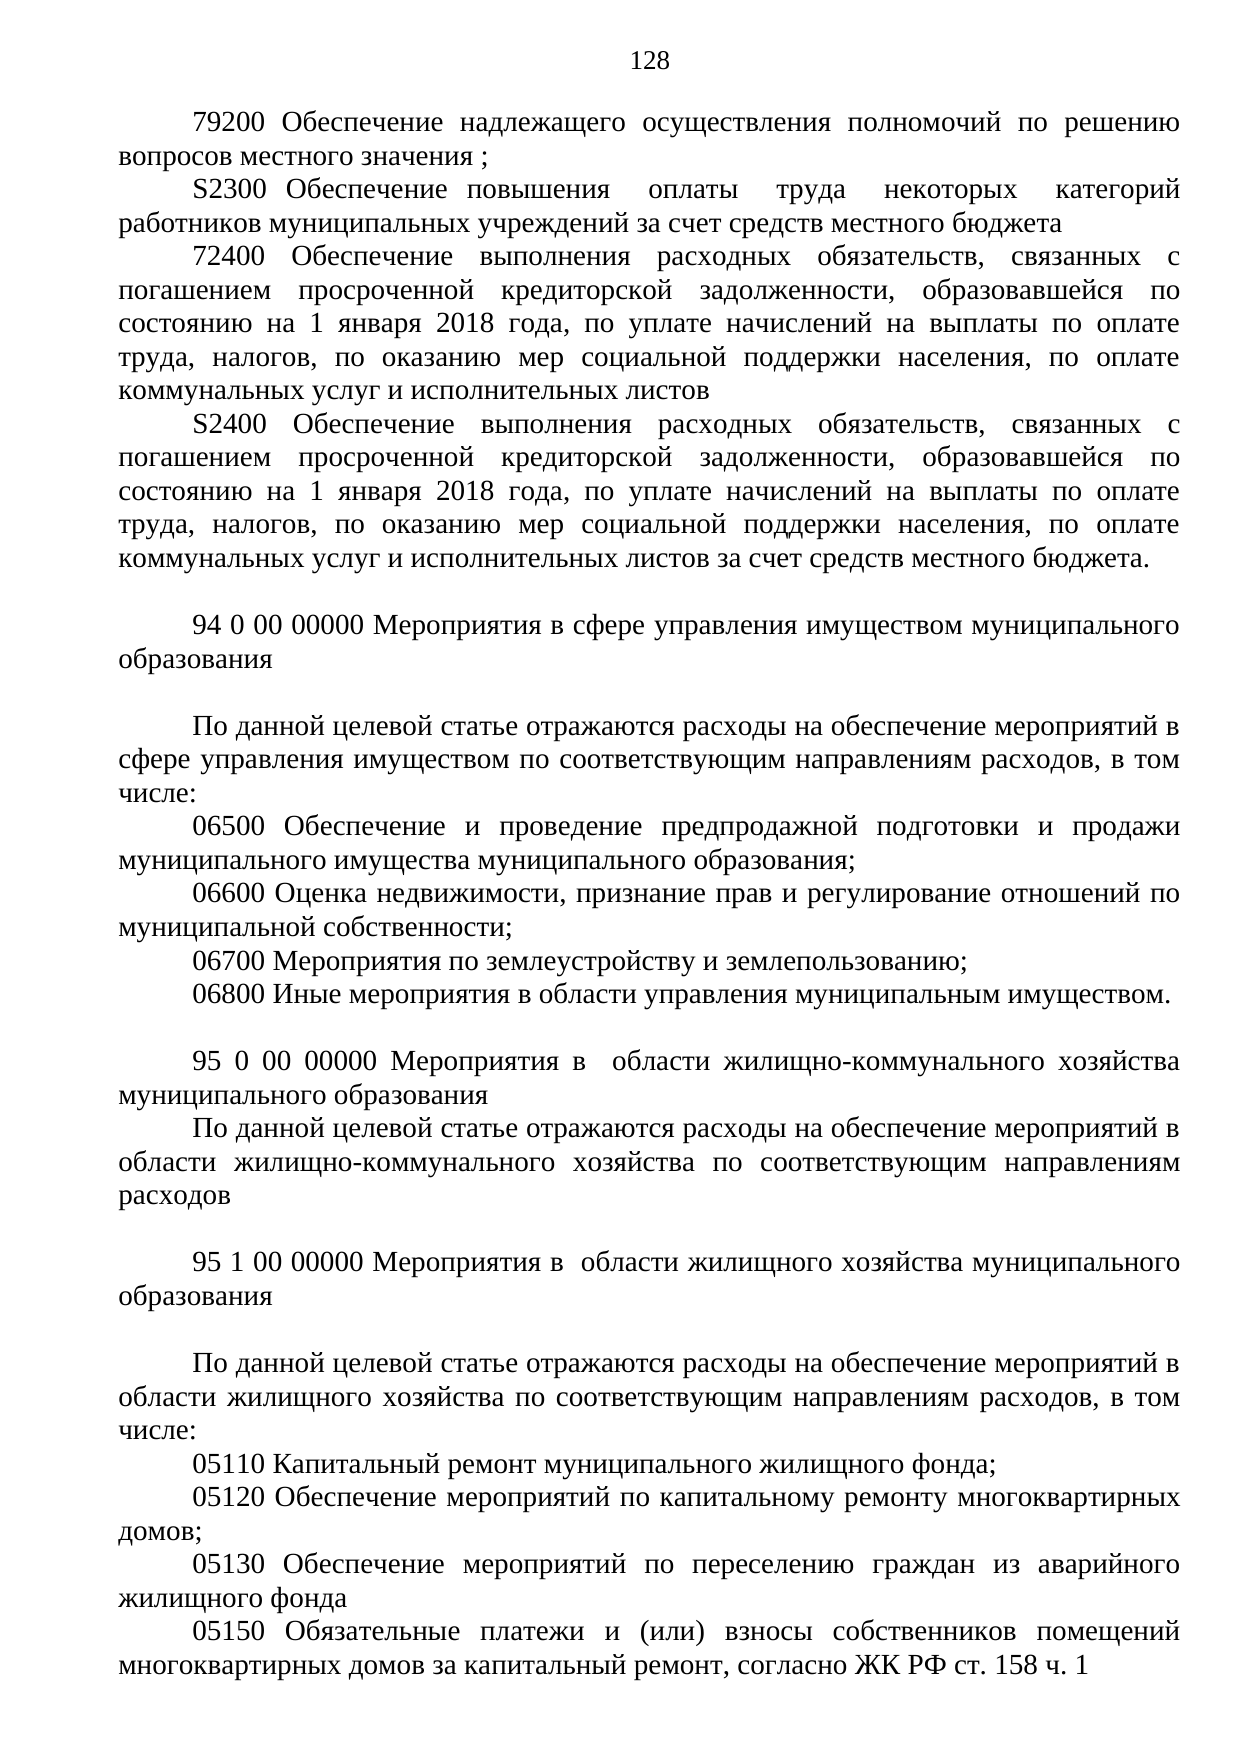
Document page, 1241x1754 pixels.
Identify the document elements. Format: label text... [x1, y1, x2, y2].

text 05150 Обязательные платежи и (или) взносы собственников помещений многоквартирных домов за капитальный ремонт, согласно ЖК РФ ст. 158 ч. 1 [118, 1613, 1181, 1681]
text 06500 Обеспечение и проведение предпродажной подготовки и продажи муниципального имущества муниципального образования; [118, 808, 1181, 876]
text 95 0 00 00000 Мероприятия в области жилищно-коммунального хозяйства муниципального образования [118, 1043, 1181, 1110]
text 05110 Капитальный ремонт муниципального жилищного фонда; [118, 1446, 1181, 1479]
text S2400 Обеспечение выполнения расходных обязательств, связанных с погашением просроченной кредиторской задолженности, образовавшейся по состоянию на 1 января 2018 года, по уплате начислений на выплаты по оплате труда, налогов, по оказанию мер социальной поддержки населения, по оплате коммунальных услуг и исполнительных листов за счет средств местного бюджета. [118, 406, 1181, 574]
text 79200 Обеспечение надлежащего осуществления полномочий по решению вопросов местного значения ; [118, 104, 1181, 171]
text 06600 Оценка недвижимости, признание прав и регулирование отношений по муниципальной собственности; [118, 876, 1181, 943]
text 94 0 00 00000 Мероприятия в сфере управления имуществом муниципального образования [118, 607, 1181, 674]
text По данной целевой статье отражаются расходы на обеспечение мероприятий в сфере управления имуществом по соответствующим направлениям расходов, в том числе: [118, 708, 1181, 808]
text 06700 Мероприятия по землеустройству и землепользованию; [118, 943, 1181, 976]
text S2300 Обеспечение повышения оплаты труда некоторых категорий работников муниципальных учреждений за счет средств местного бюджета [118, 171, 1181, 238]
text 72400 Обеспечение выполнения расходных обязательств, связанных с погашением просроченной кредиторской задолженности, образовавшейся по состоянию на 1 января 2018 года, по уплате начислений на выплаты по оплате труда, налогов, по оказанию мер социальной поддержки населения, по оплате коммунальных услуг и исполнительных листов [118, 238, 1181, 406]
text 06800 Иные мероприятия в области управления муниципальным имуществом. [118, 976, 1181, 1010]
text 95 1 00 00000 Мероприятия в области жилищного хозяйства муниципального образования [118, 1244, 1181, 1312]
text 05120 Обеспечение мероприятий по капитальному ремонту многоквартирных домов; [118, 1479, 1181, 1546]
text По данной целевой статье отражаются расходы на обеспечение мероприятий в области жилищно-коммунального хозяйства по соответствующим направлениям расходов [118, 1110, 1181, 1211]
text По данной целевой статье отражаются расходы на обеспечение мероприятий в области жилищного хозяйства по соответствующим направлениям расходов, в том числе: [118, 1345, 1181, 1446]
text 05130 Обеспечение мероприятий по переселению граждан из аварийного жилищного фонда [118, 1546, 1181, 1613]
